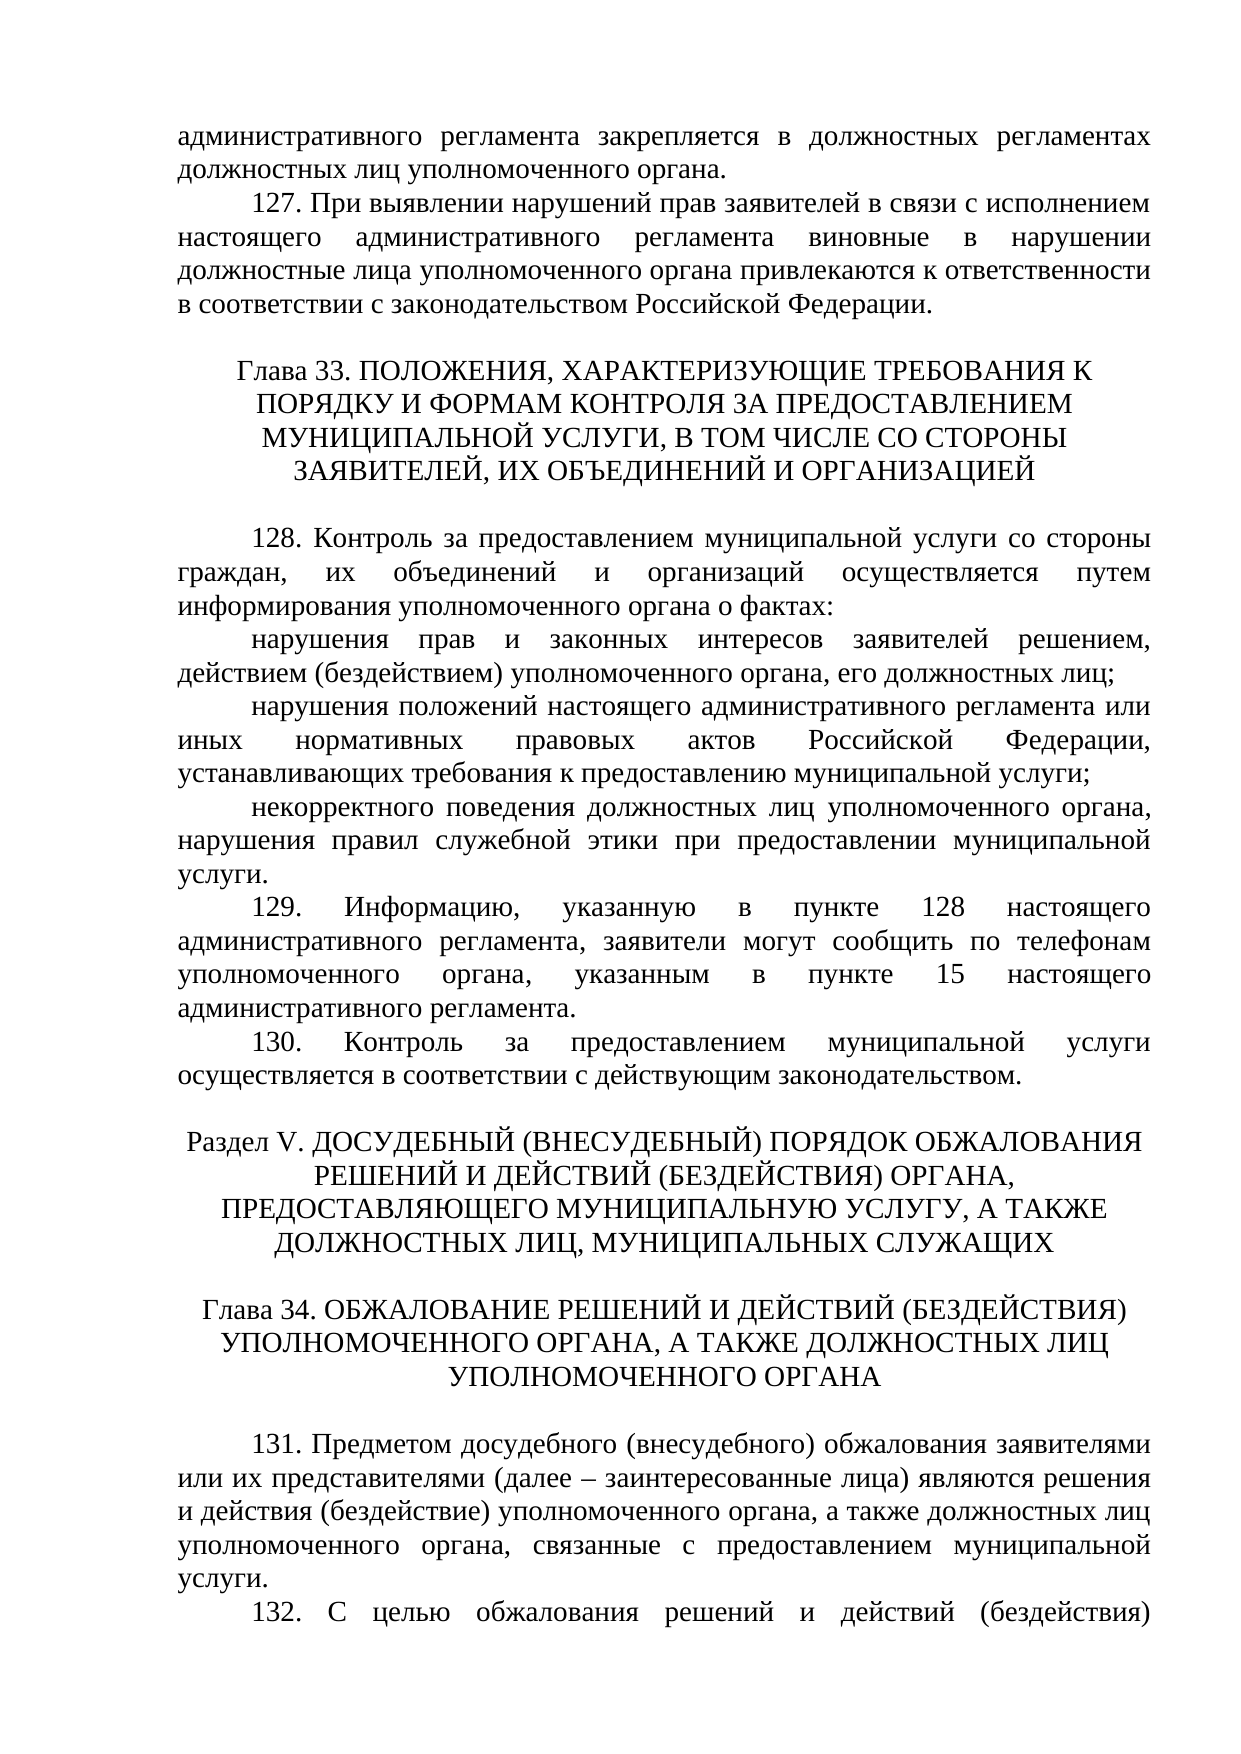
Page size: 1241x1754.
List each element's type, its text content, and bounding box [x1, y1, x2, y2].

text 129. Информацию, указанную в пункте 128 настоящего административного регламента, заявители могут сообщить по телефонам уполномоченного органа, указанным в пункте 15 настоящего административного регламента. [177, 889, 1152, 1024]
text нарушения положений настоящего административного регламента или иных нормативных правовых актов Российской Федерации, устанавливающих требования к предоставлению муниципальной услуги; [177, 688, 1152, 789]
text 131. Предметом досудебного (внесудебного) обжалования заявителями или их представителями (далее – заинтересованные лица) являются решения и действия (бездействие) уполномоченного органа, а также должностных лиц уполномоченного органа, связанные с предоставлением муниципальной услуги. [177, 1426, 1152, 1594]
text некорректного поведения должностных лиц уполномоченного органа, нарушения правил служебной этики при предоставлении муниципальной услуги. [177, 789, 1152, 889]
text 130. Контроль за предоставлением муниципальной услуги осуществляется в соответствии с действующим законодательством. [177, 1024, 1152, 1091]
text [177, 118, 1152, 185]
text Глава 34. ОБЖАЛОВАНИЕ РЕШЕНИЙ И ДЕЙСТВИЙ (БЕЗДЕЙСТВИЯ) УПОЛНОМОЧЕННОГО ОРГАНА, А ТАКЖЕ ДОЛЖНОСТНЫХ ЛИЦ УПОЛНОМОЧЕННОГО ОРГАНА [177, 1292, 1152, 1393]
text Глава 33. ПОЛОЖЕНИЯ, ХАРАКТЕРИЗУЮЩИЕ ТРЕБОВАНИЯ К ПОРЯДКУ И ФОРМАМ КОНТРОЛЯ ЗА ПРЕДОСТАВЛЕНИЕМ МУНИЦИПАЛЬНОЙ УСЛУГИ, В ТОМ ЧИСЛЕ СО СТОРОНЫ ЗАЯВИТЕЛЕЙ, ИХ ОБЪЕДИНЕНИЙ И ОРГАНИЗАЦИЕЙ [177, 353, 1152, 487]
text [177, 1594, 1152, 1627]
text Раздел V. ДОСУДЕБНЫЙ (ВНЕСУДЕБНЫЙ) ПОРЯДОК ОБЖАЛОВАНИЯ РЕШЕНИЙ И ДЕЙСТВИЙ (БЕЗДЕЙСТВИЯ) ОРГАНА, ПРЕДОСТАВЛЯЮЩЕГО МУНИЦИПАЛЬНУЮ УСЛУГУ, А ТАКЖЕ ДОЛЖНОСТНЫХ ЛИЦ, МУНИЦИПАЛЬНЫХ СЛУЖАЩИХ [177, 1124, 1152, 1258]
text 127. При выявлении нарушений прав заявителей в связи с исполнением настоящего административного регламента виновные в нарушении должностные лица уполномоченного органа привлекаются к ответственности в соответствии с законодательством Российской Федерации. [177, 185, 1152, 319]
text нарушения прав и законных интересов заявителей решением, действием (бездействием) уполномоченного органа, его должностных лиц; [177, 621, 1152, 688]
text 128. Контроль за предоставлением муниципальной услуги со стороны граждан, их объединений и организаций осуществляется путем информирования уполномоченного органа о фактах: [177, 521, 1152, 621]
